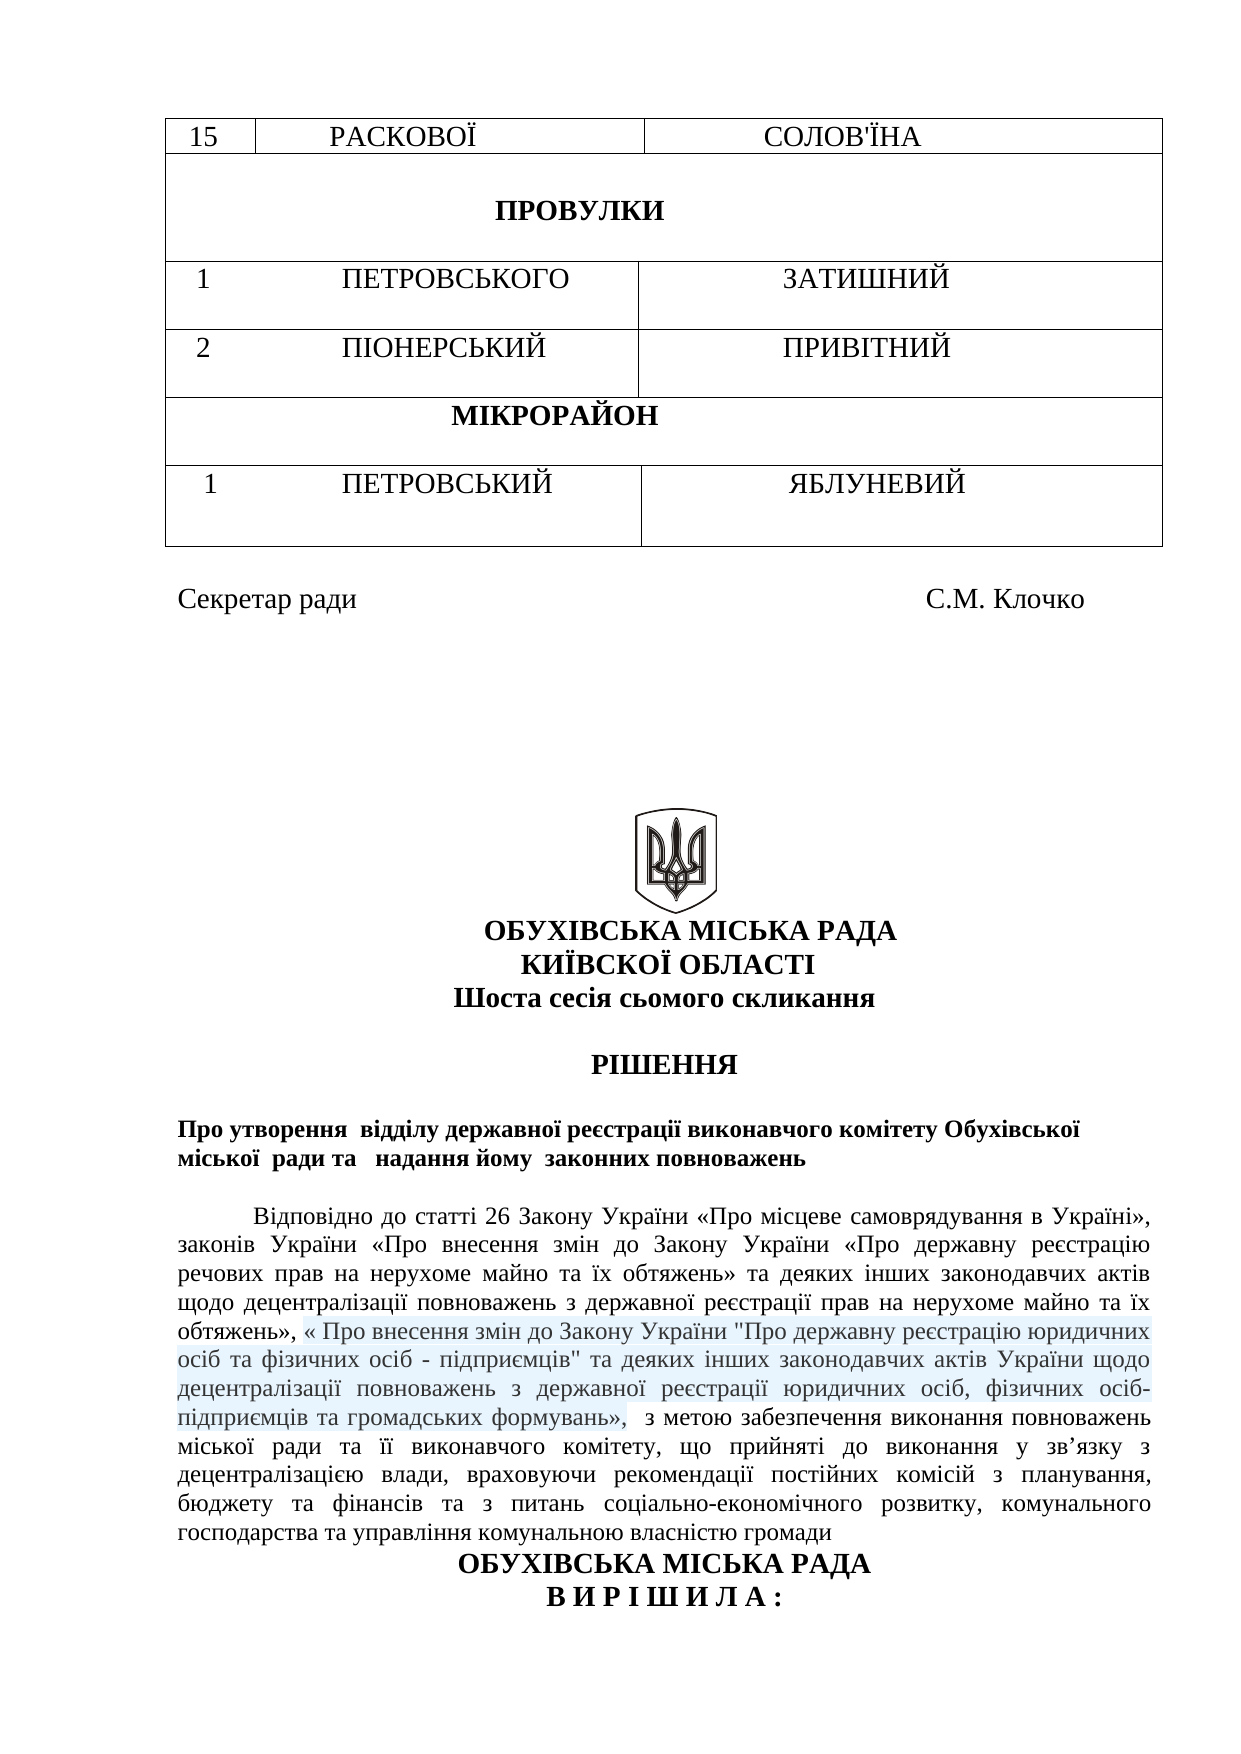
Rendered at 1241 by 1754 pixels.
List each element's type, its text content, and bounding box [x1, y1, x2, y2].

table_cell 1 ПЕТРОВСЬКИЙ [166, 466, 641, 546]
table_cell 2 ПІОНЕРСЬКИЙ [166, 330, 638, 397]
text Відповідно до статті 26 Закону України «Про місцеве самоврядування в Україні», законів України «Про внесення змін до Закону України «Про державну реєстрацію речових прав на нерухоме майно та їх обтяжень» та деяких інших законодавчих актів щодо децентралізації повноважень з державної реєстрації прав на нерухоме майно та їх обтяжень», « Про внесення змін до Закону України "Про державну реєстрацію юридичних осіб та фізичних осіб - підприємців" та деяких інших законодавчих актів України щодо децентралізації повноважень з державної реєстрації юридичних осіб, фізичних осіб-підприємців та громадських формувань», з метою забезпечення виконання повноважень міської ради та її виконавчого комітету, що прийняті до виконання у зв’язку з децентралізацією влади, враховуючи рекомендації постійних комісій з планування, бюджету та фінансів та з питань соціально-економічного розвитку, комунального господарства та управління комунальною власністю громади [177, 1201, 1152, 1345]
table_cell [256, 119, 644, 153]
text Відповідно до статті 26 Закону України «Про місцеве самоврядування в Україні», законів України «Про внесення змін до Закону України «Про державну реєстрацію речових прав на нерухоме майно та їх обтяжень» та деяких інших законодавчих актів щодо децентралізації повноважень з державної реєстрації прав на нерухоме майно та їх обтяжень», « Про внесення змін до Закону України "Про державну реєстрацію юридичних осіб та фізичних осіб - підприємців" та деяких інших законодавчих актів України щодо децентралізації повноважень з державної реєстрації юридичних осіб, фізичних осіб-підприємців та громадських формувань», з метою забезпечення виконання повноважень міської ради та її виконавчого комітету, що прийняті до виконання у зв’язку з децентралізацією влади, враховуючи рекомендації постійних комісій з планування, бюджету та фінансів та з питань соціально-економічного розвитку, комунального господарства та управління комунальною власністю громади [177, 1402, 1152, 1546]
text РІШЕННЯ [177, 1047, 1152, 1081]
table_cell 1 ПЕТРОВСЬКОГО [166, 262, 638, 329]
text міської ради та надання йому законних повноважень [177, 1143, 1152, 1172]
table_cell ЯБЛУНЕВИЙ [642, 466, 1162, 546]
table_cell ПРИВІТНИЙ [639, 330, 1162, 397]
table_cell ЗАТИШНИЙ [639, 262, 1162, 329]
text Про утворення відділу державної реєстрації виконавчого комітету Обухівської [177, 1114, 1152, 1143]
text Секретар ради С.М. Клочко [177, 581, 1152, 614]
text ОБУХІВСЬКА МІСЬКА РАДА [177, 1546, 1152, 1579]
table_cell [645, 119, 1162, 153]
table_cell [166, 119, 255, 153]
table_cell ПРОВУЛКИ [166, 154, 1162, 261]
text ОБУХІВСЬКА МІСЬКА РАДА [177, 782, 1117, 947]
table_cell МІКРОРАЙОН [166, 398, 1162, 465]
text КИЇВСКОЇ ОБЛАСТІ [177, 947, 1152, 980]
text Шоста сесія сьомого скликання [177, 980, 1152, 1014]
text В И Р І Ш И Л А : [177, 1579, 1152, 1613]
